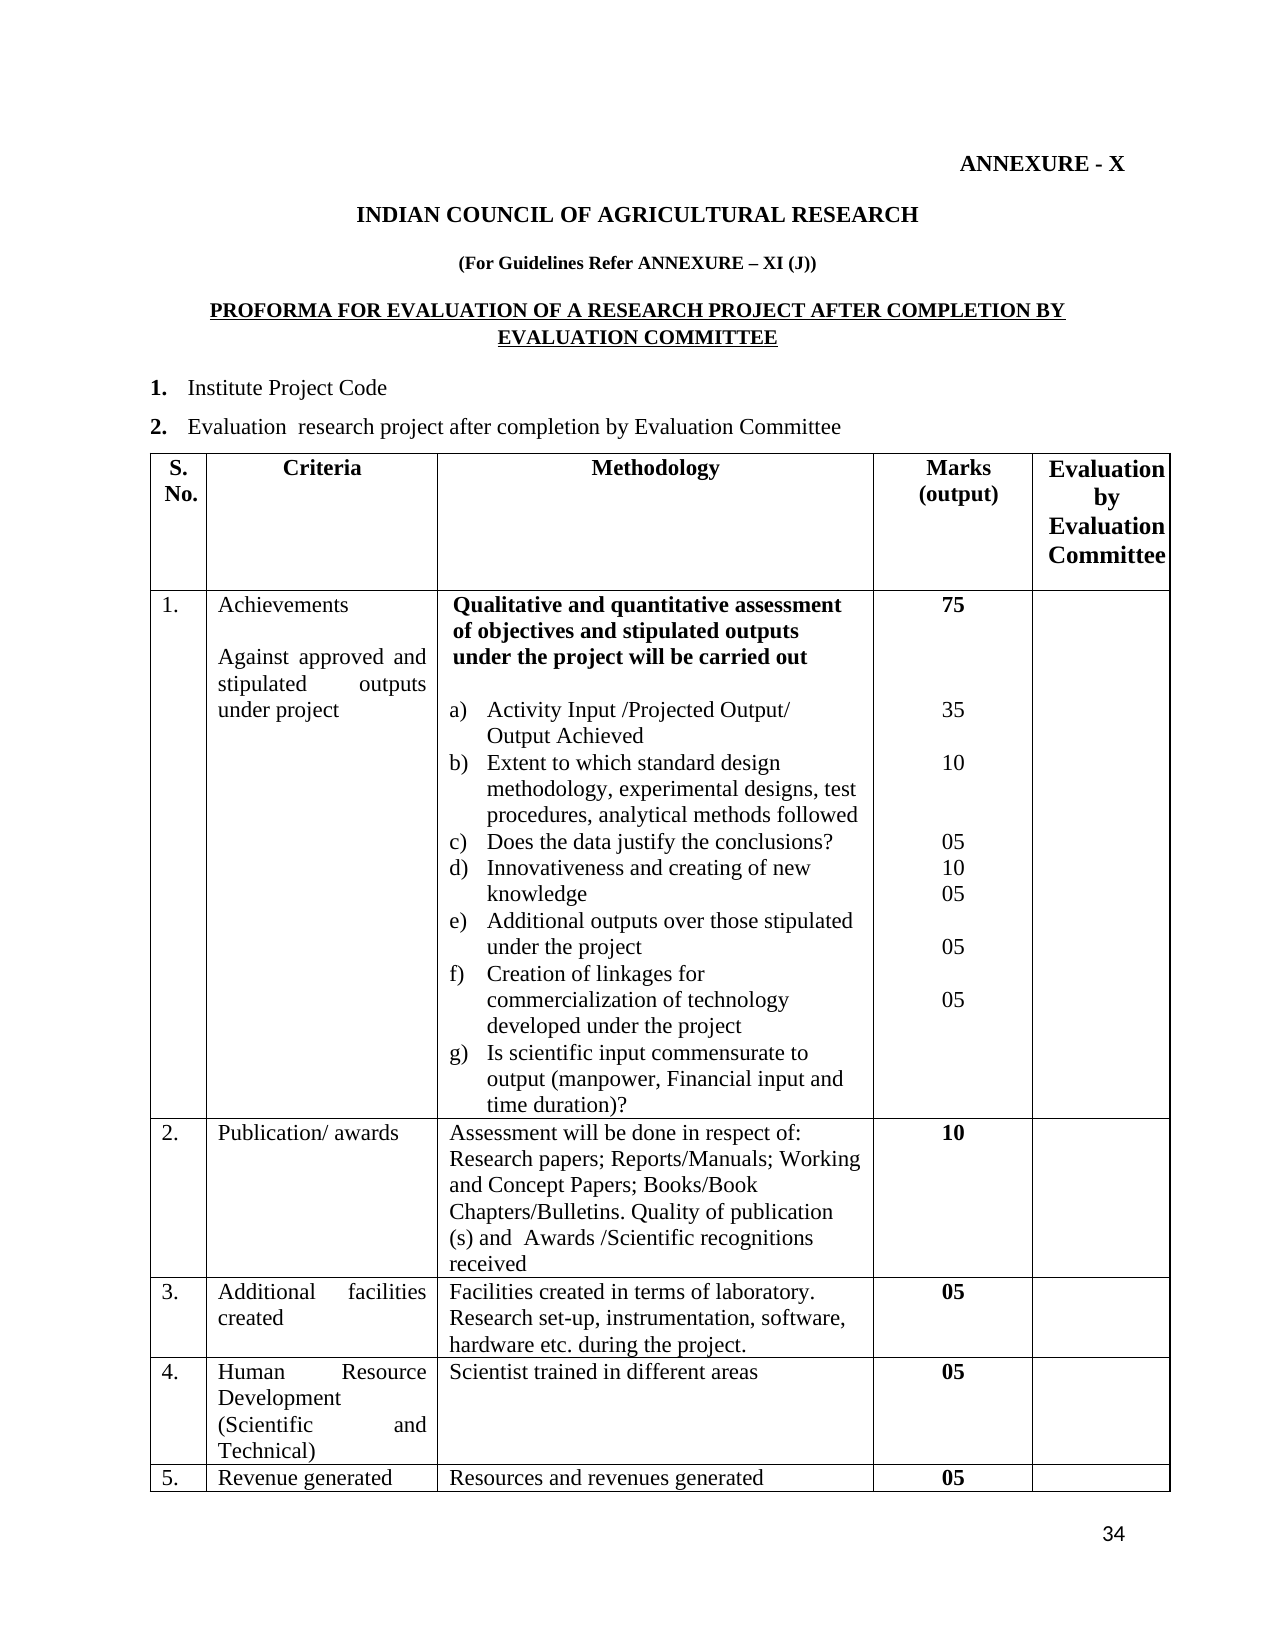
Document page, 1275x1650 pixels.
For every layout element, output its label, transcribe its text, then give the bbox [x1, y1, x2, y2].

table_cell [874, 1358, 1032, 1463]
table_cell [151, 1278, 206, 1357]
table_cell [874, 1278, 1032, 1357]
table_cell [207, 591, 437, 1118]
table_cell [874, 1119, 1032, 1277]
text INDIAN COUNCIL OF AGRICULTURAL RESEARCH [150, 201, 1125, 227]
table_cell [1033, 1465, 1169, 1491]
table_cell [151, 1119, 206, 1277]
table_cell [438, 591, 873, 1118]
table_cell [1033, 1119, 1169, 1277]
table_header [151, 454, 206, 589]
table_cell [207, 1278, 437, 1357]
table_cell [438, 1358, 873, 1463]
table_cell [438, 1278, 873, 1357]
text (For Guidelines Refer ANNEXURE – XI (J)) [150, 252, 1125, 274]
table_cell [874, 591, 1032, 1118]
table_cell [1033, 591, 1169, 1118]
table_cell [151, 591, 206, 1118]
text PROFORMA FOR EVALUATION OF A RESEARCH PROJECT AFTER COMPLETION BY EVALUATION COMMITTEE [150, 298, 1125, 349]
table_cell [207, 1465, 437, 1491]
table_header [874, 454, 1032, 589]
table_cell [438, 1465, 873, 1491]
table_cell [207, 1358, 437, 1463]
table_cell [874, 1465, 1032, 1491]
text ANNEXURE - X [150, 150, 1125, 176]
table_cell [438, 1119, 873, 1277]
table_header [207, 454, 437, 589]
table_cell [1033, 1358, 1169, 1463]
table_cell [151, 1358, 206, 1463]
list Evaluation research project after completion by Evaluation Committee [150, 413, 1125, 439]
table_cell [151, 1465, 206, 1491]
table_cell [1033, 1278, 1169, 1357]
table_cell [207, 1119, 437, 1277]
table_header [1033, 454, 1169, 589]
list Institute Project Code [150, 374, 1125, 400]
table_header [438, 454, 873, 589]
